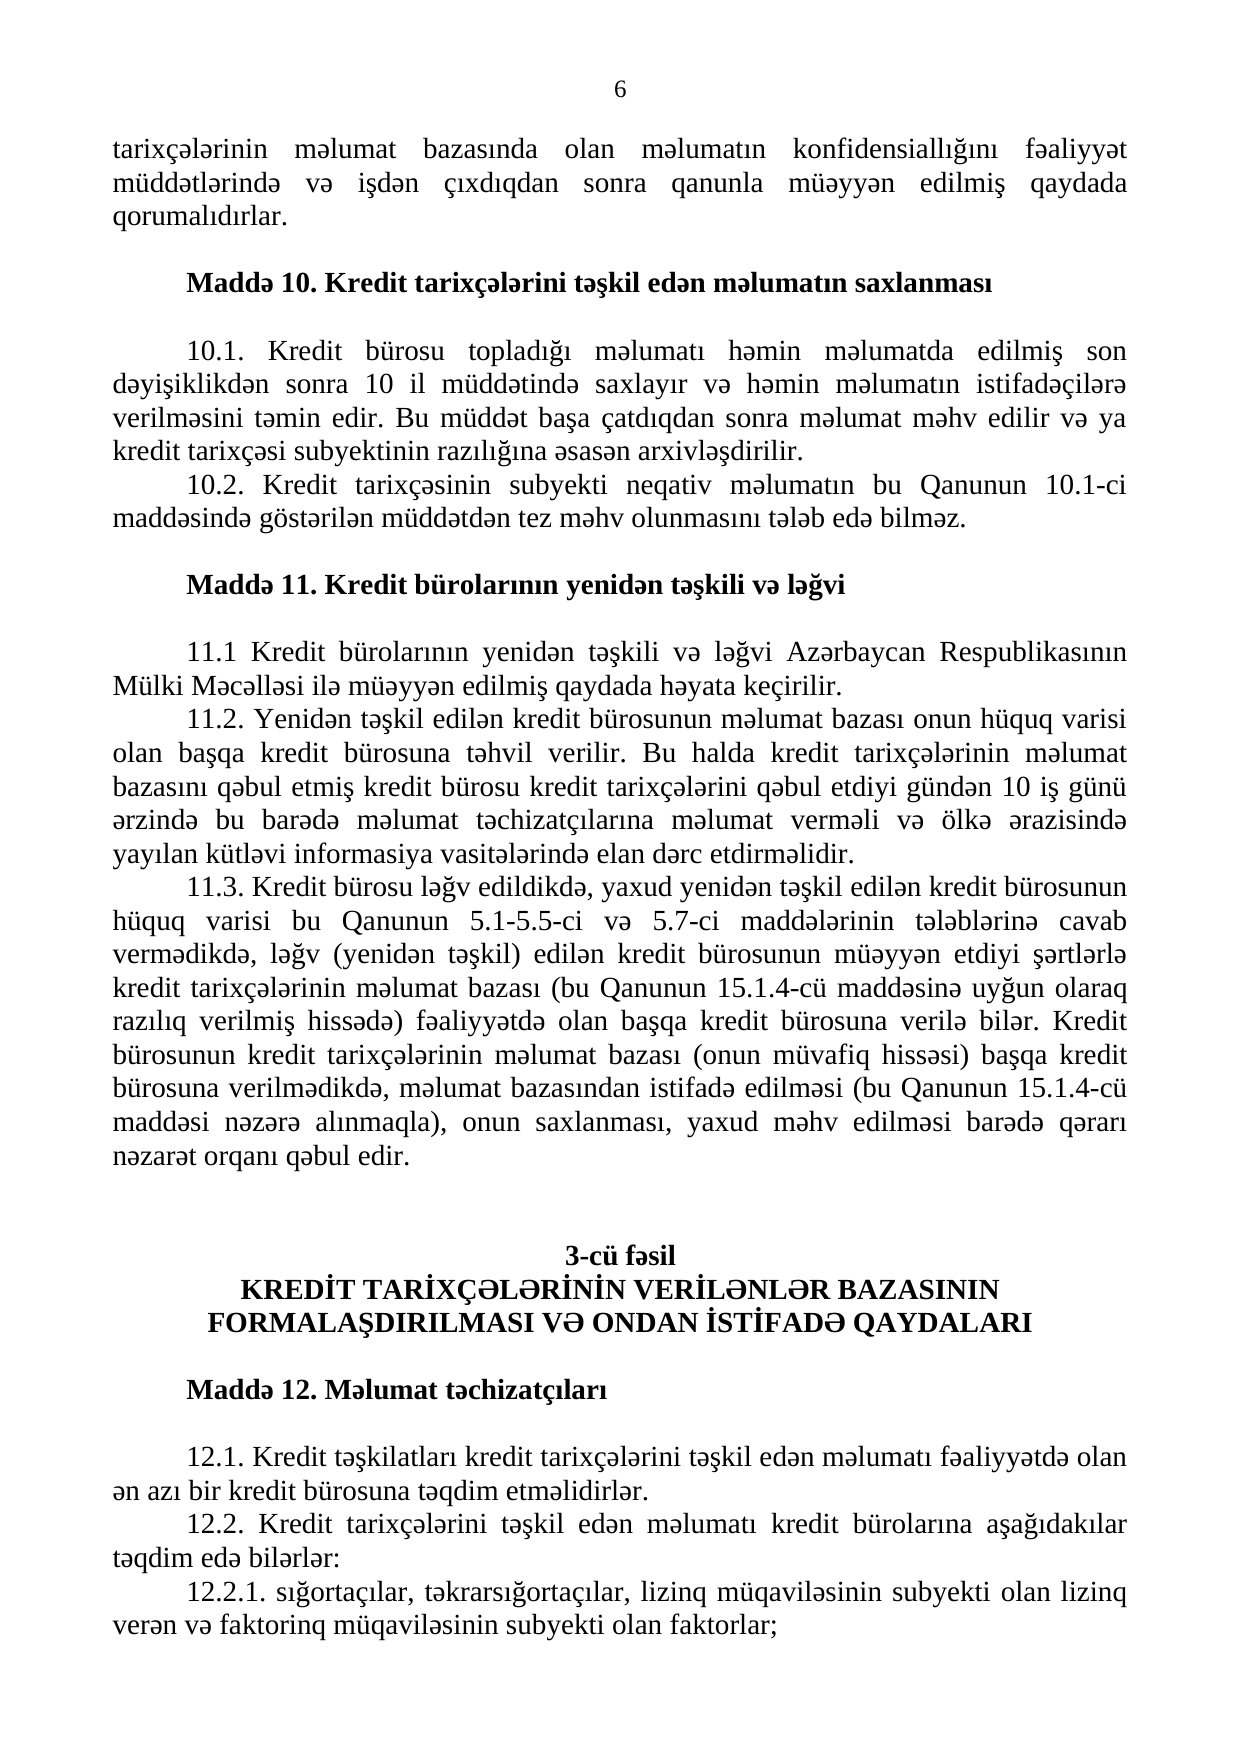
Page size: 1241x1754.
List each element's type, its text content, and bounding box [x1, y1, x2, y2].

text Maddə 12. Məlumat təchizatçıları [112, 1372, 1128, 1406]
text 12.1. Kredit təşkilatları kredit tarixçələrini təşkil edən məlumatı fəaliyyətdə olan ən azı bir kredit bürosuna təqdim etməlidirlər. [112, 1439, 1128, 1507]
text 3-cü fəsil [112, 1238, 1128, 1272]
text 10.2. Kredit tarixçəsinin subyekti neqativ məlumatın bu Qanunun 10.1-ci maddəsində göstərilən müddətdən tez məhv olunmasını tələb edə bilməz. [112, 467, 1128, 534]
text 11.2. Yenidən təşkil edilən kredit bürosunun məlumat bazası onun hüquq varisi olan başqa kredit bürosuna təhvil verilir. Bu halda kredit tarixçələrinin məlumat bazasını qəbul etmiş kredit bürosu kredit tarixçələrini qəbul etdiyi gündən 10 iş günü ərzində bu barədə məlumat təchizatçılarına məlumat verməli və ölkə ərazisində yayılan kütləvi informasiya vasitələrində elan dərc etdirməlidir. [112, 702, 1128, 869]
text 11.3. Kredit bürosu ləğv edildikdə, yaxud yenidən təşkil edilən kredit bürosunun hüquq varisi bu Qanunun 5.1-5.5-ci və 5.7-ci maddələrinin tələblərinə cavab vermədikdə, ləğv (yenidən təşkil) edilən kredit bürosunun müəyyən etdiyi şərtlərlə kredit tarixçələrinin məlumat bazası (bu Qanunun 15.1.4-cü maddəsinə uyğun olaraq razılıq verilmiş hissədə) fəaliyyətdə olan başqa kredit bürosuna verilə bilər. Kredit bürosunun kredit tarixçələrinin məlumat bazası (onun müvafiq hissəsi) başqa kredit bürosuna verilmədikdə, məlumat bazasından istifadə edilməsi (bu Qanunun 15.1.4-cü maddəsi nəzərə alınmaqla), onun saxlanması, yaxud məhv edilməsi barədə qərarı nəzarət orqanı qəbul edir. [112, 869, 1128, 1171]
text 12.2. Kredit tarixçələrini təşkil edən məlumatı kredit bürolarına aşağıdakılar təqdim edə bilərlər: [112, 1507, 1128, 1574]
text KREDİT TARİXÇƏLƏRİNİN VERİLƏNLƏR BAZASININ [112, 1272, 1128, 1305]
text Maddə 11. Kredit bürolarının yenidən təşkili və ləğvi [112, 567, 1128, 601]
text 10.1. Kredit bürosu topladığı məlumatı həmin məlumatda edilmiş son dəyişiklikdən sonra 10 il müddətində saxlayır və həmin məlumatın istifadəçilərə verilməsini təmin edir. Bu müddət başa çatdıqdan sonra məlumat məhv edilir və ya kredit tarixçəsi subyektinin razılığına əsasən arxivləşdirilir. [112, 333, 1128, 467]
text 12.2.1. sığortaçılar, təkrarsığortaçılar, lizinq müqaviləsinin subyekti olan lizinq verən və faktorinq müqaviləsinin subyekti olan faktorlar; [112, 1574, 1128, 1641]
text Maddə 10. Kredit tarixçələrini təşkil edən məlumatın saxlanması [112, 266, 1128, 299]
text FORMALAŞDIRILMASI VƏ ONDAN İSTİFADƏ QAYDALARI [112, 1305, 1128, 1339]
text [112, 131, 1128, 232]
text 11.1 Kredit bürolarının yenidən təşkili və ləğvi Azərbaycan Respublikasının Mülki Məcəlləsi ilə müəyyən edilmiş qaydada həyata keçirilir. [112, 634, 1128, 702]
